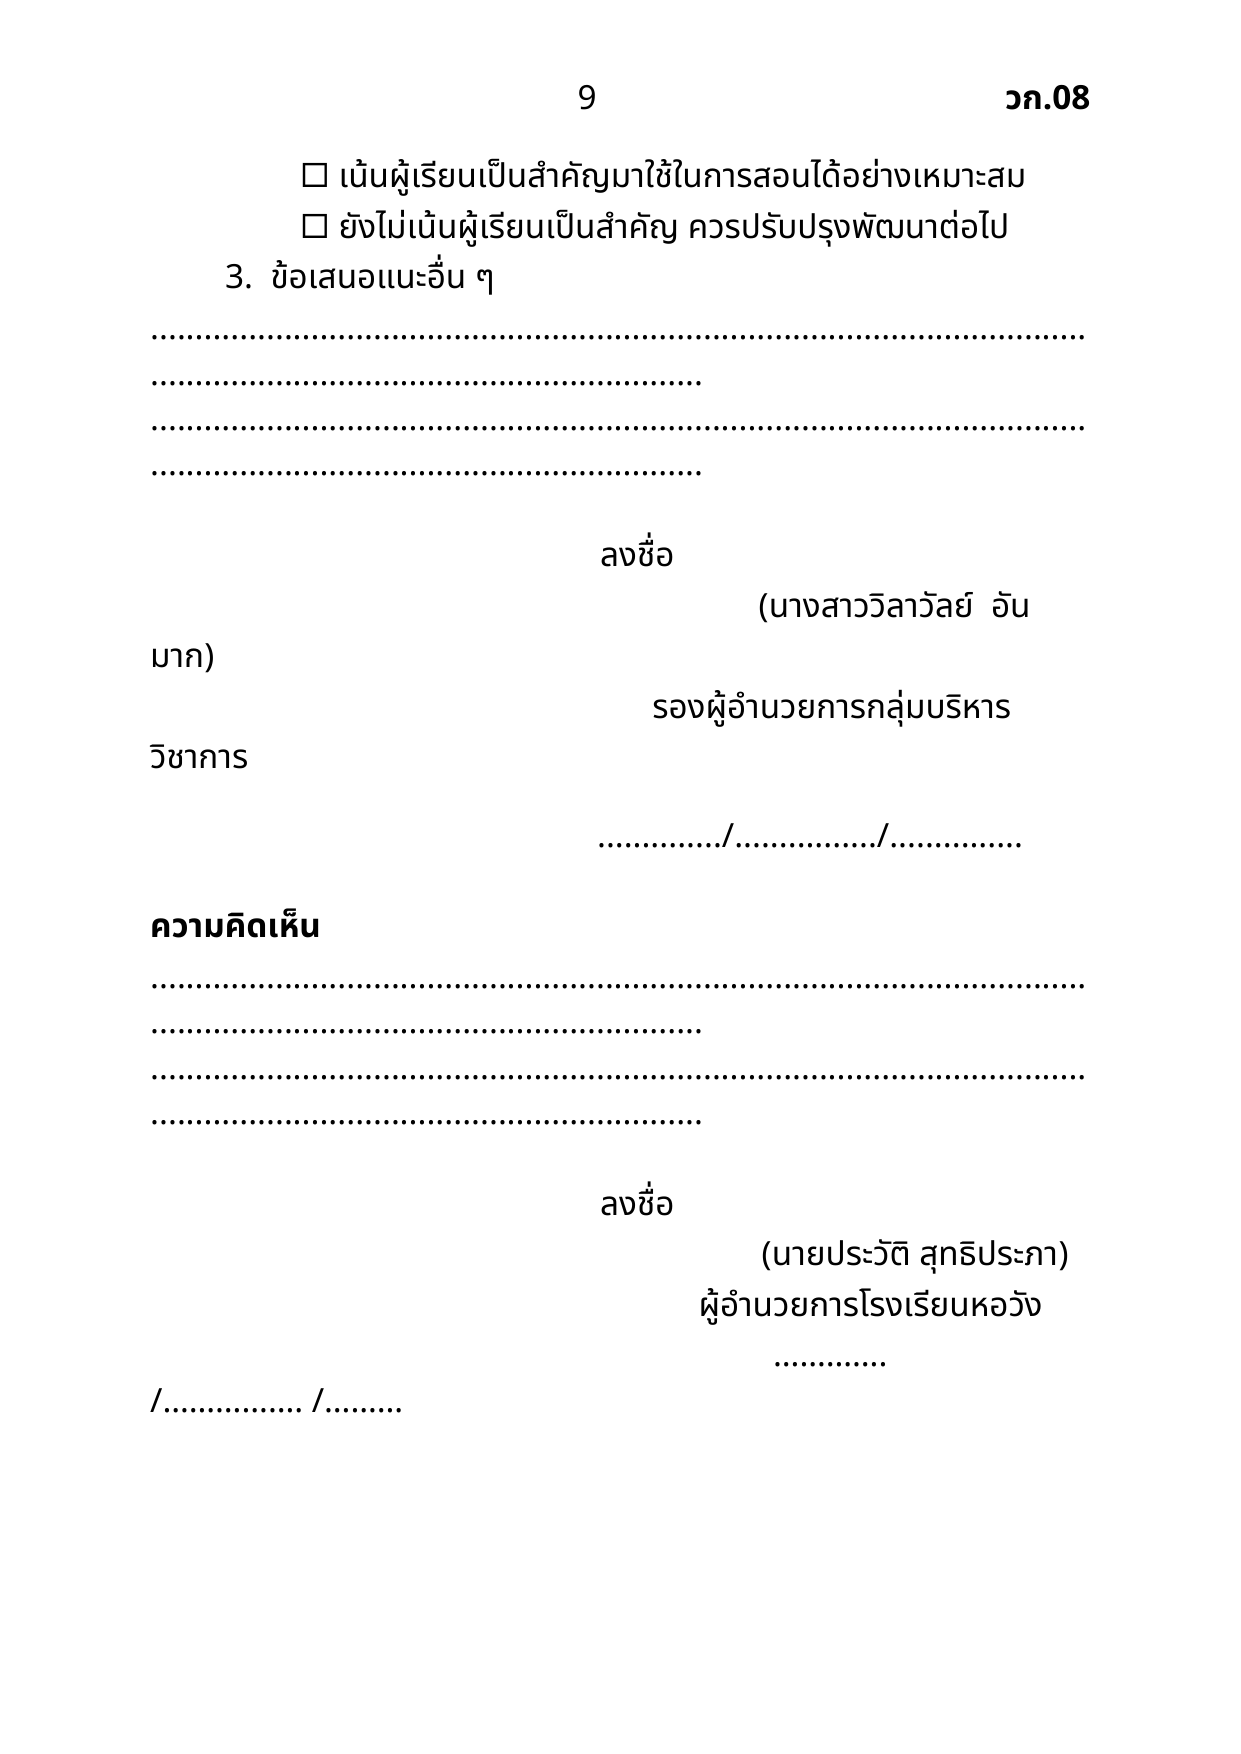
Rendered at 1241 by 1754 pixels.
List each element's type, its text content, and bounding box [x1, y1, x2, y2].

text …………. /……………. /……… [150, 1331, 1090, 1422]
text (นายประวัติ สุทธิประภา) [150, 1230, 1090, 1281]
text รองผู้อำนวยการกลุ่มบริหารวิชาการ [150, 683, 1090, 783]
text ....................................................................................................................................................................... [150, 953, 1090, 1043]
text ยังไม่เน้นผู้เรียนเป็นสำคัญ ควรปรับปรุงพัฒนาต่อไป [225, 203, 1090, 253]
text 3. ข้อเสนอแนะอื่น ๆ ....................................................................................................................................................................... [150, 253, 1090, 395]
text ....................................................................................................................................................................... [150, 1043, 1090, 1134]
text เน้นผู้เรียนเป็นสำคัญมาใช้ในการสอนได้อย่างเหมาะสม [225, 152, 1090, 203]
text ลงชื่อ [525, 1180, 1090, 1230]
text ผู้อำนวยการโรงเรียนหอวัง [150, 1281, 1090, 1331]
text (นางสาววิลาวัลย์ อันมาก) [150, 581, 1090, 683]
text ....................................................................................................................................................................... [150, 395, 1090, 486]
text ............../................/............... [597, 783, 1090, 857]
text ความคิดเห็น [150, 902, 1090, 953]
text ลงชื่อ [525, 531, 1090, 581]
